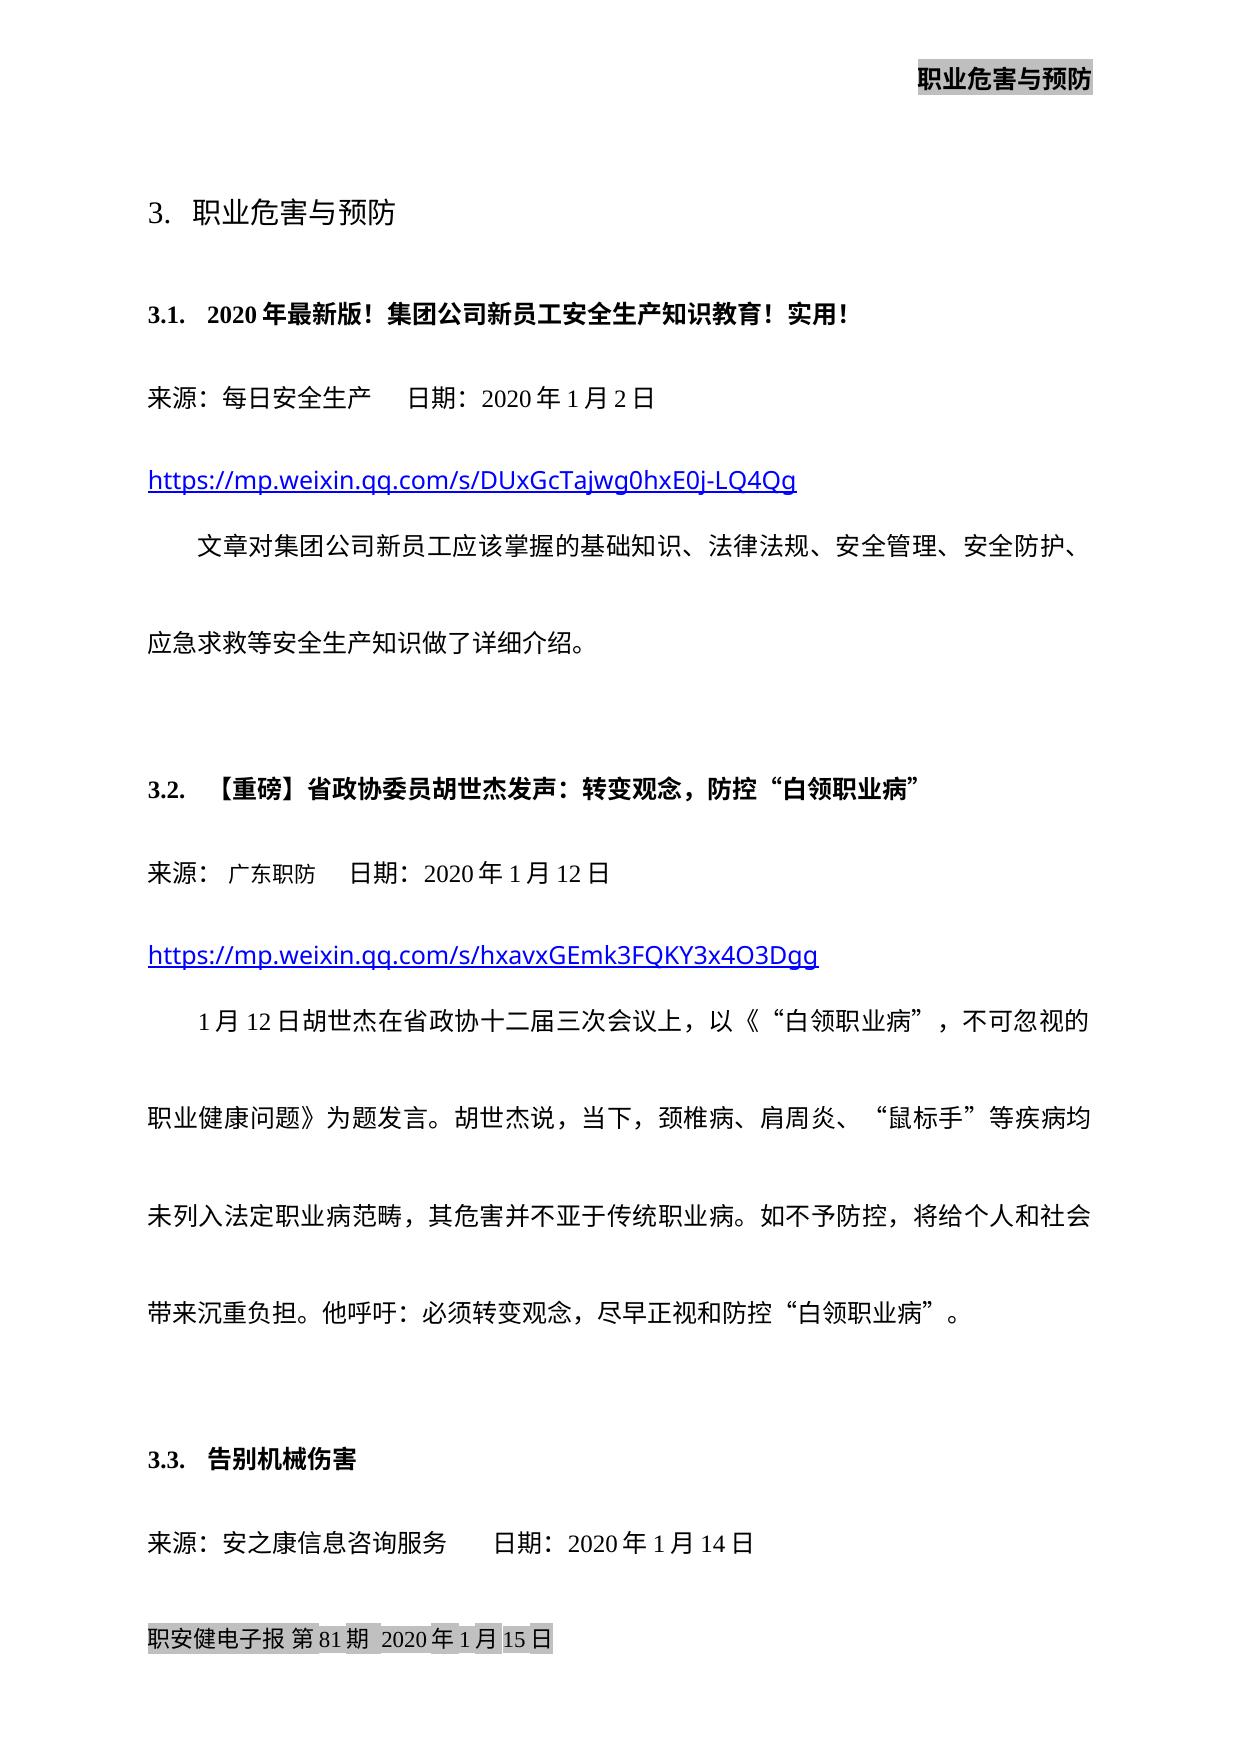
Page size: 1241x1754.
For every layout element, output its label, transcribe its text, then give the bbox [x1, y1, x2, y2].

text 1月12日胡世杰在省政协十二届三次会议上，以《“白领职业病”，不可忽视的职业健康问题》为题发言。胡世杰说，当下，颈椎病、肩周炎、“鼠标手”等疾病均未列入法定职业病范畴，其危害并不亚于传统职业病。如不予防控，将给个人和社会带来沉重负担。他呼吁：必须转变观念，尽早正视和防控“白领职业病”。 [148, 987, 1092, 1344]
text https://mp.weixin.qq.com/s/hxavxGEmk3FQKY3x4O3Dgg [148, 922, 1092, 987]
list 职业危害与预防 [148, 178, 1092, 243]
text https://mp.weixin.qq.com/s/DUxGcTajwg0hxE0j-LQ4Qg [148, 447, 1092, 512]
text 来源： 广东职防 日期：2020年1月12日 [148, 839, 1092, 904]
text 来源：安之康信息咨询服务 日期：2020年1月14日 [148, 1509, 1092, 1574]
text 来源：每日安全生产 日期：2020年1月2日 [148, 364, 1092, 429]
text 文章对集团公司新员工应该掌握的基础知识、法律法规、安全管理、安全防护、应急求救等安全生产知识做了详细介绍。 [148, 512, 1092, 674]
list 2020年最新版！集团公司新员工安全生产知识教育！实用！ [148, 281, 1092, 346]
list 【重磅】省政协委员胡世杰发声：转变观念，防控“白领职业病” [148, 756, 1092, 821]
list 告别机械伤害 [148, 1426, 1092, 1491]
